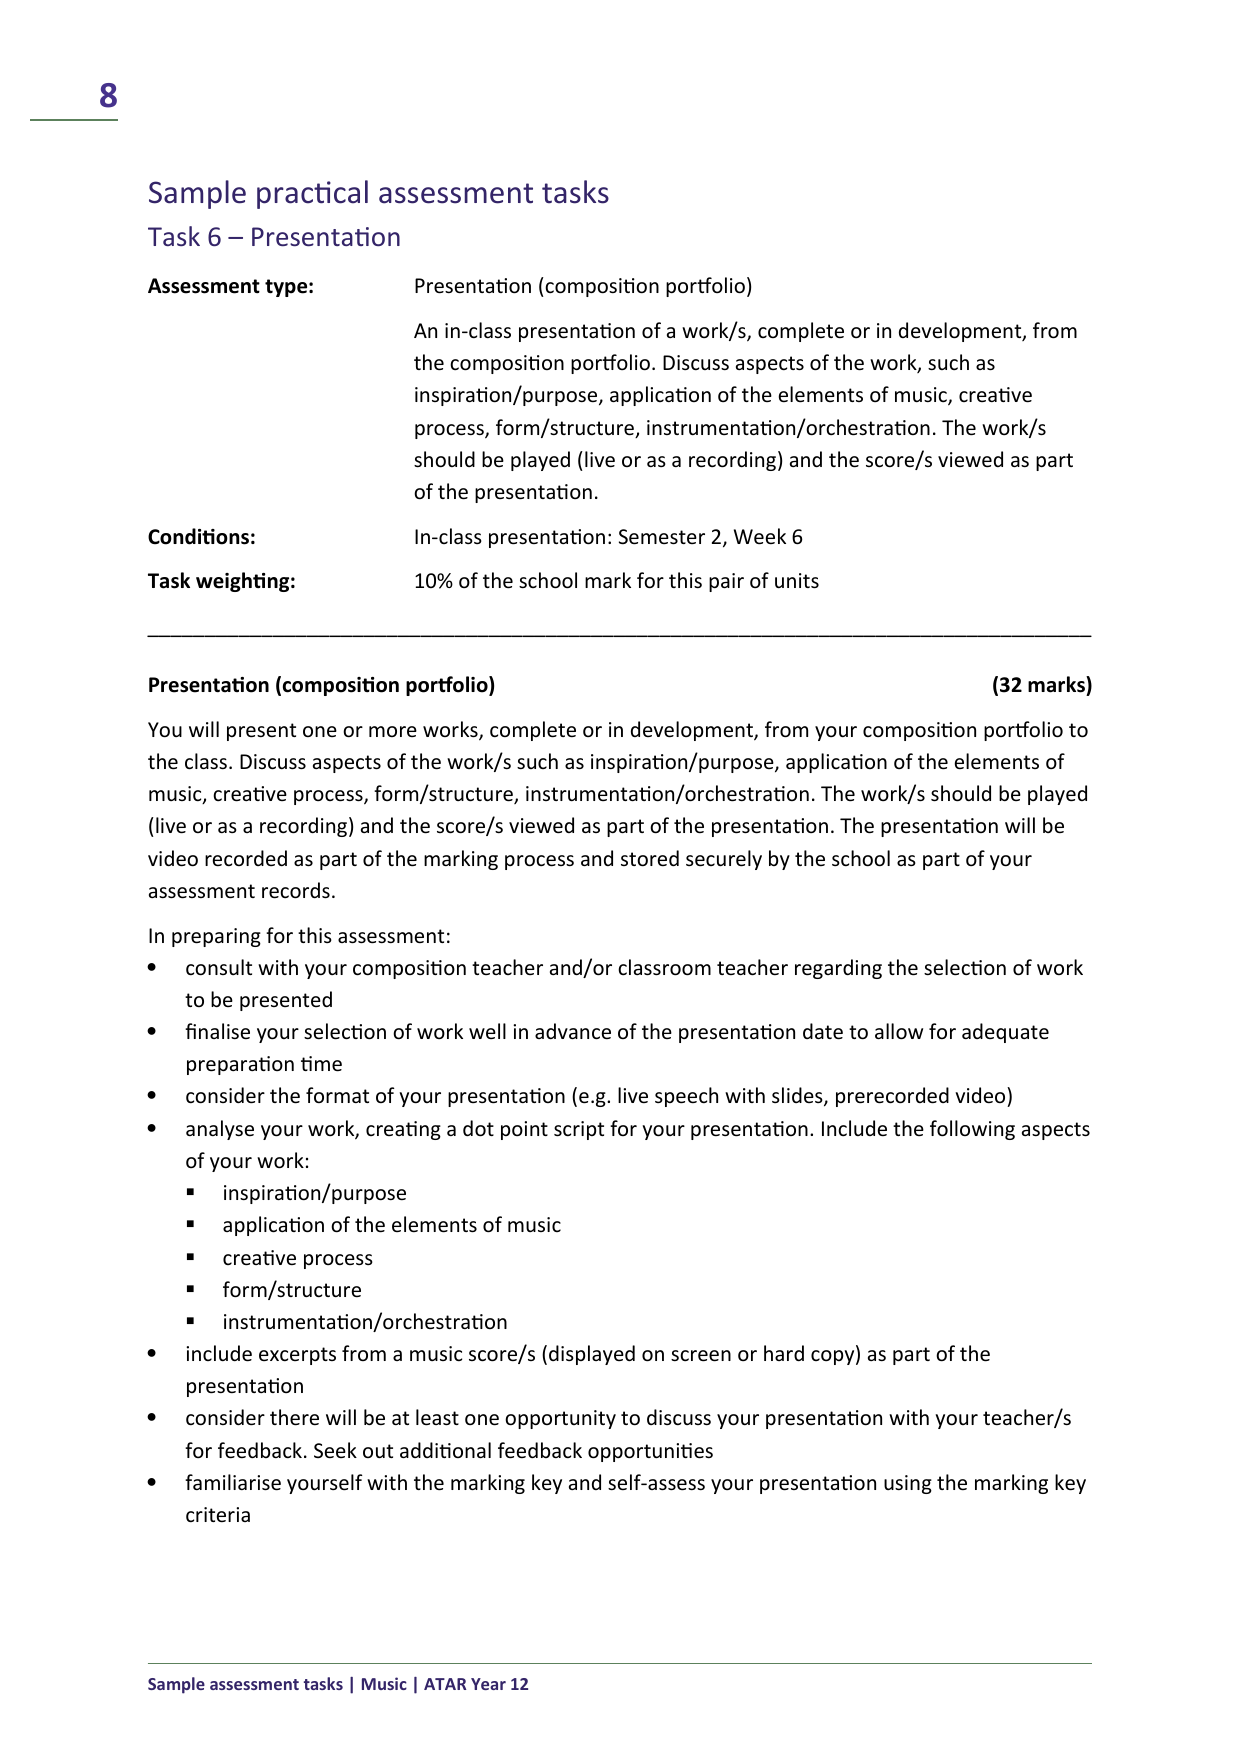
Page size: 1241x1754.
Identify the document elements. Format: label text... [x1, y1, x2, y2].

text An in-class presentation of a work/s, complete or in development, from the composition portfolio. Discuss aspects of the work, such as inspiration/purpose, application of the elements of music, creative process, form/structure, instrumentation/orchestration. The work/s should be played (live or as a recording) and the score/s viewed as part of the presentation. [413, 316, 1092, 505]
list application of the elements of music [185, 1210, 1092, 1238]
list analyse your work, creating a dot point script for your presentation. Include the following aspects of your work: [148, 1114, 1092, 1174]
text You will present one or more works, complete or in development, from your composition portfolio to the class. Discuss aspects of the work/s such as inspiration/purpose, application of the elements of music, creative process, form/structure, instrumentation/orchestration. The work/s should be played (live or as a recording) and the score/s viewed as part of the presentation. The presentation will be video recorded as part of the marking process and stored securely by the school as part of your assessment records. [148, 715, 1092, 904]
subtitle Task 6 – Presentation [148, 218, 1092, 254]
list consult with your composition teacher and/or classroom teacher regarding the selection of work to be presented [148, 953, 1092, 1013]
subtitle Sample practical assessment tasks [148, 171, 1092, 212]
text Task weighting: 10% of the school mark for this pair of units [148, 566, 1092, 594]
list consider the format of your presentation (e.g. live speech with slides, prerecorded video) [148, 1082, 1092, 1110]
text Presentation (composition portfolio) (32 marks) [148, 670, 1092, 698]
list familiarise yourself with the marking key and self-assess your presentation using the marking key criteria [148, 1468, 1092, 1528]
text In preparing for this assessment: [148, 921, 1092, 949]
list include excerpts from a music score/s (displayed on screen or hard copy) as part of the presentation [148, 1339, 1092, 1399]
list creative process [185, 1243, 1092, 1271]
list consider there will be at least one opportunity to discuss your presentation with your teacher/s for feedback. Seek out additional feedback opportunities [148, 1403, 1092, 1464]
list finalise your selection of work well in advance of the presentation date to allow for adequate preparation time [148, 1017, 1092, 1077]
text Conditions: In-class presentation: Semester 2, Week 6 [148, 522, 1092, 550]
list form/structure [185, 1275, 1092, 1303]
list instrumentation/orchestration [185, 1307, 1092, 1335]
text Assessment type: Presentation (composition portfolio) [148, 271, 1092, 299]
list inspiration/purpose [185, 1178, 1092, 1206]
